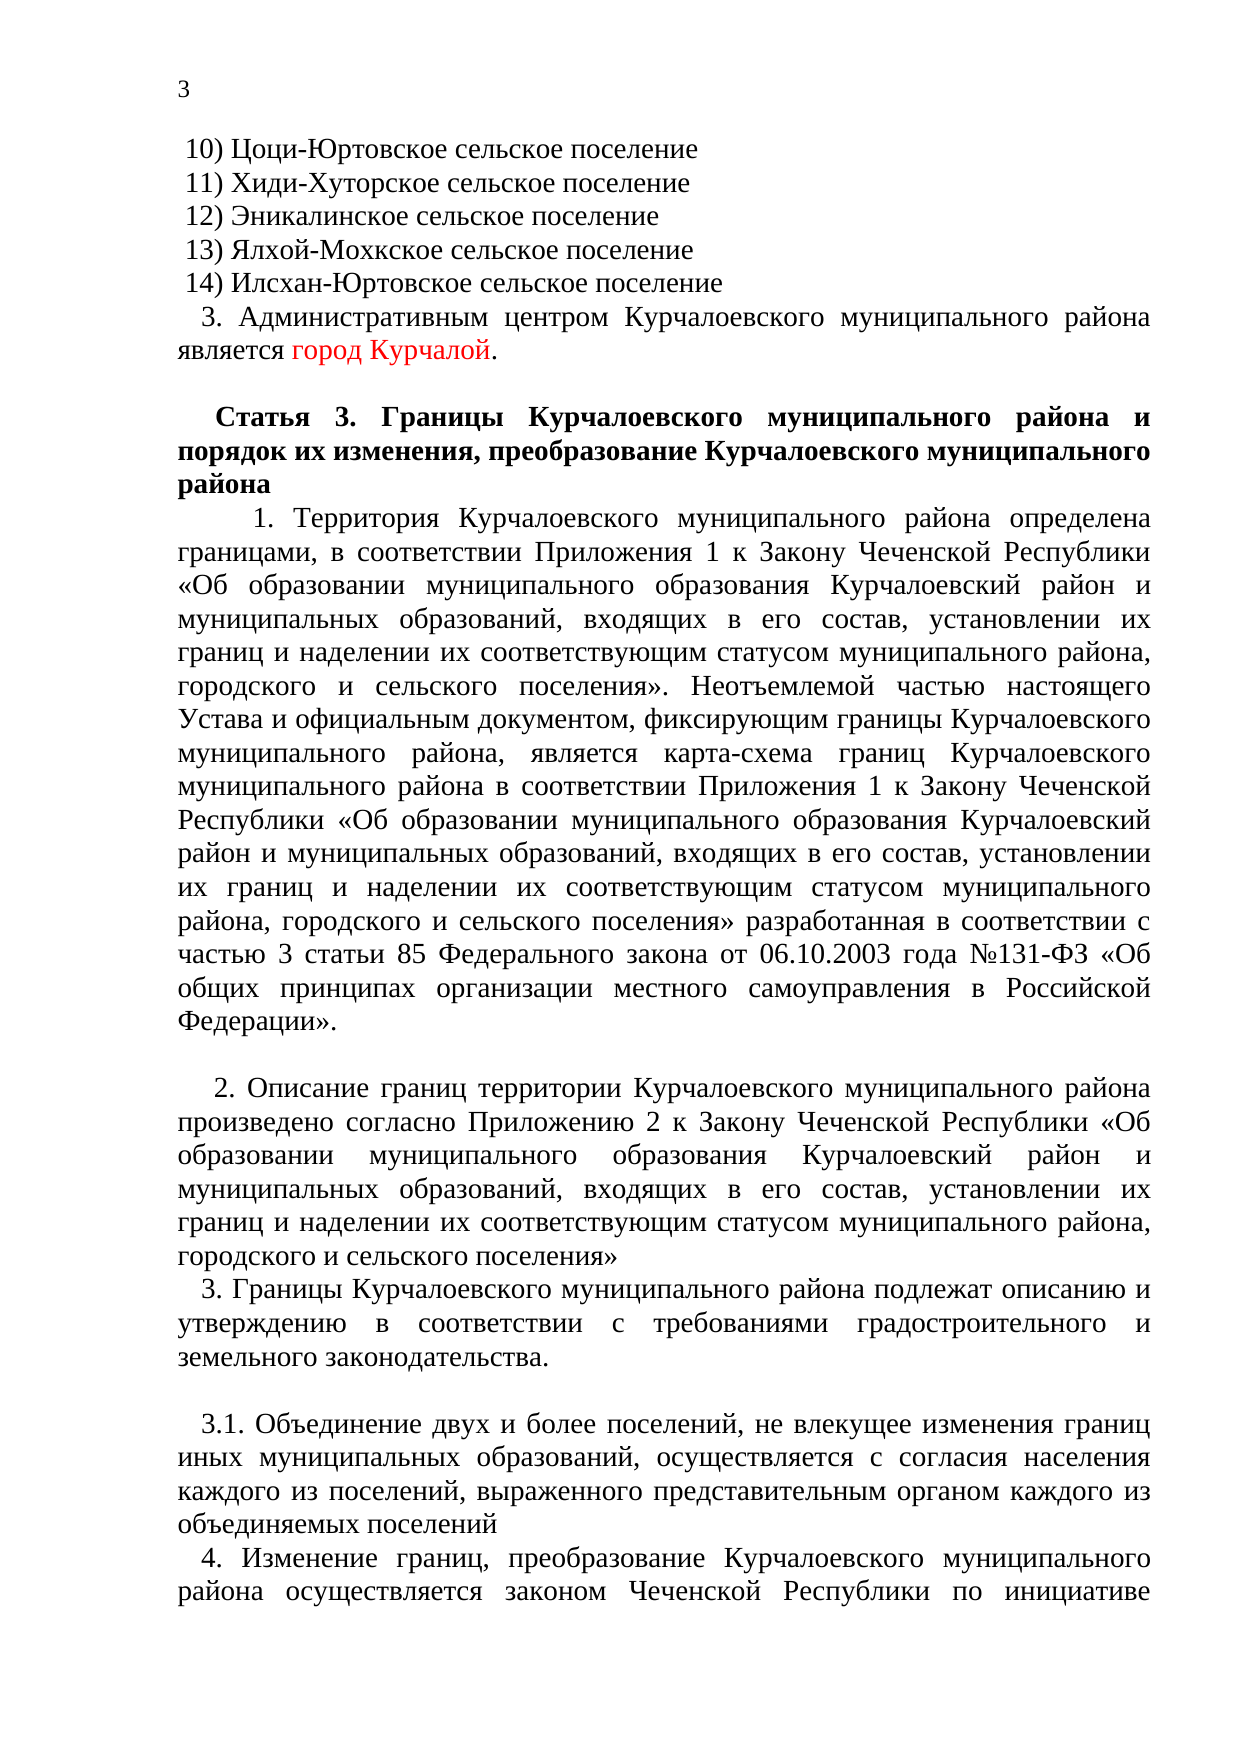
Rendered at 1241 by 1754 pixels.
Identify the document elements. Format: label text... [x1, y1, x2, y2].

text 1. Территория Курчалоевского муниципального района определена границами, в соответствии Приложения 1 к Закону Чеченской Республики «Об образовании муниципального образования Курчалоевский район и муниципальных образований, входящих в его состав, установлении их границ и наделении их соответствующим статусом муниципального района, городского и сельского поселения». Неотъемлемой частью настоящего Устава и официальным документом, фиксирующим границы Курчалоевского муниципального района, является карта-схема границ Курчалоевского муниципального района в соответствии Приложения 1 к Закону Чеченской Республики «Об образовании муниципального образования Курчалоевский район и муниципальных образований, входящих в его состав, установлении их границ и наделении их соответствующим статусом муниципального района, городского и сельского поселения» разработанная в соответствии с частью 3 статьи 85 Федерального закона от 06.10.2003 года №131-ФЗ «Об общих принципах организации местного самоуправления в Российской Федерации». [177, 500, 1152, 1037]
text 3. Административным центром Курчалоевского муниципального района является город Курчалой. [177, 299, 1152, 366]
text 11) Хиди-Хуторское сельское поселение [177, 165, 1152, 198]
text 14) Илсхан-Юртовское сельское поселение [177, 265, 1152, 299]
text Статья 3. Границы Курчалоевского муниципального района и порядок их изменения, преобразование Курчалоевского муниципального района [177, 399, 1152, 500]
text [177, 1540, 1152, 1607]
text 10) Цоци-Юртовское сельское поселение [177, 131, 1152, 165]
text 12) Эникалинское сельское поселение [177, 198, 1152, 232]
text 3.1. Объединение двух и более поселений, не влекущее изменения границ иных муниципальных образований, осуществляется с согласия населения каждого из поселений, выраженного представительным органом каждого из объединяемых поселений [177, 1406, 1152, 1540]
text 3. Границы Курчалоевского муниципального района подлежат описанию и утверждению в соответствии с требованиями градостроительного и земельного законодательства. [177, 1272, 1152, 1372]
text 13) Ялхой-Мохкское сельское поселение [177, 232, 1152, 265]
text 2. Описание границ территории Курчалоевского муниципального района произведено согласно Приложению 2 к Закону Чеченской Республики «Об образовании муниципального образования Курчалоевский район и муниципальных образований, входящих в его состав, установлении их границ и наделении их соответствующим статусом муниципального района, городского и сельского поселения» [177, 1070, 1152, 1272]
